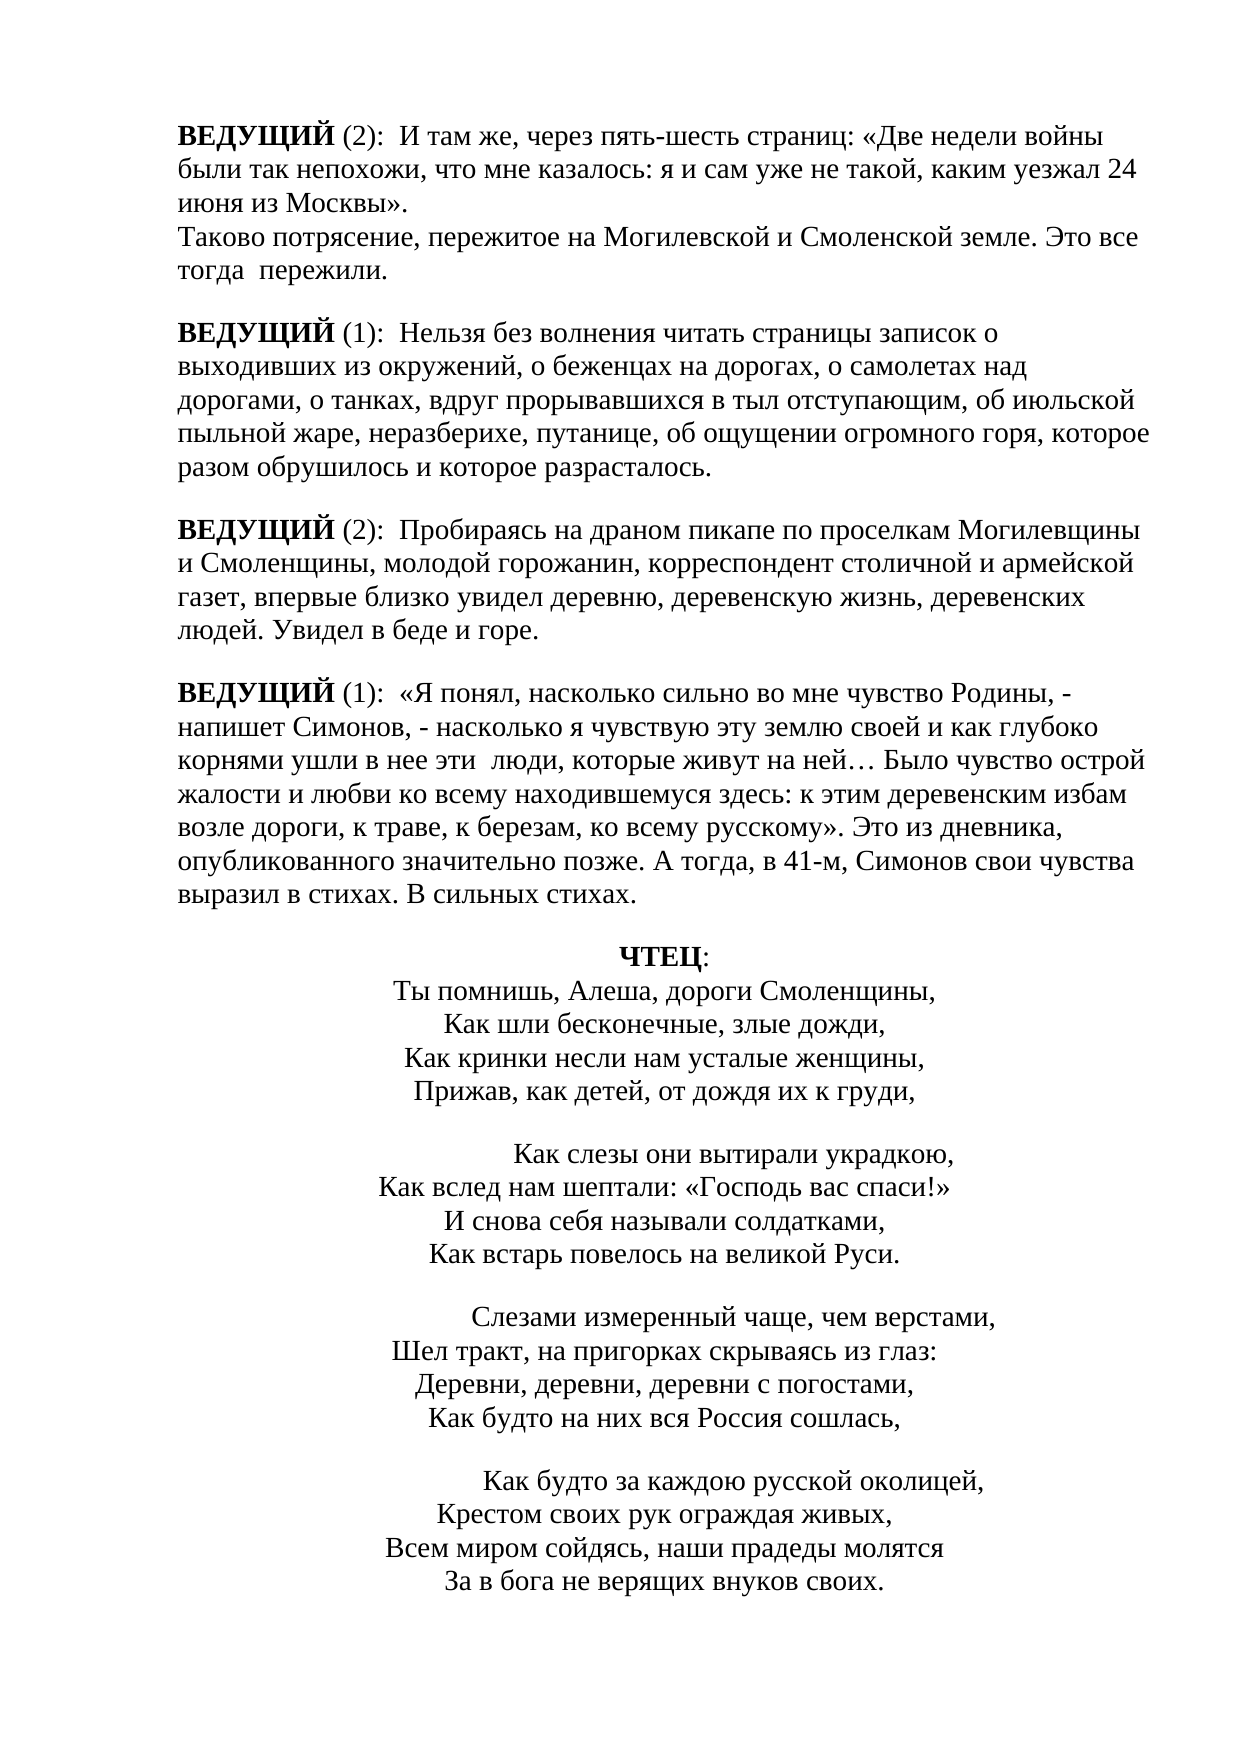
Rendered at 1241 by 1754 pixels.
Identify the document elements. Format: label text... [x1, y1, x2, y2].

text Как будто за каждою русской околицей, Крестом своих рук ограждая живых, Всем миром сойдясь, наши прадеды молятся За в бога не верящих внуков своих. [177, 1463, 1152, 1597]
text Как слезы они вытирали украдкою, Как вслед нам шептали: «Господь вас спаси!» И снова себя называли солдатками, Как встарь повелось на великой Руси. [177, 1136, 1152, 1270]
text ЧТЕЦ: Ты помнишь, Алеша, дороги Смоленщины, Как шли бесконечные, злые дожди, Как кринки несли нам усталые женщины, Прижав, как детей, от дождя их к груди, [177, 939, 1152, 1107]
text ВЕДУЩИЙ (1): «Я понял, насколько сильно во мне чувство Родины, - напишет Симонов, - насколько я чувствую эту землю своей и как глубоко корнями ушли в нее эти люди, которые живут на ней… Было чувство острой жалости и любви ко всему находившемуся здесь: к этим деревенским избам возле дороги, к траве, к березам, ко всему русскому». Это из дневника, опубликованного значительно позже. А тогда, в 41-м, Симонов свои чувства выразил в стихах. В сильных стихах. [177, 675, 1152, 910]
text ВЕДУЩИЙ (2): Пробираясь на драном пикапе по проселкам Могилевщины и Смоленщины, молодой горожанин, корреспондент столичной и армейской газет, впервые близко увидел деревню, деревенскую жизнь, деревенских людей. Увидел в беде и горе. [177, 512, 1152, 646]
text ВЕДУЩИЙ (1): Нельзя без волнения читать страницы записок о выходивших из окружений, о беженцах на дорогах, о самолетах над дорогами, о танках, вдруг прорывавшихся в тыл отступающим, об июльской пыльной жаре, неразберихе, путанице, об ощущении огромного горя, которое разом обрушилось и которое разрасталось. [177, 315, 1152, 483]
text Слезами измеренный чаще, чем верстами, Шел тракт, на пригорках скрываясь из глаз: Деревни, деревни, деревни с погостами, Как будто на них вся Россия сошлась, [177, 1299, 1152, 1433]
text ВЕДУЩИЙ (2): И там же, через пять-шесть страниц: «Две недели войны были так непохожи, что мне казалось: я и сам уже не такой, каким уезжал 24 июня из Москвы». Таково потрясение, пережитое на Могилевской и Смоленской земле. Это все тогда пережили. [177, 118, 1152, 286]
